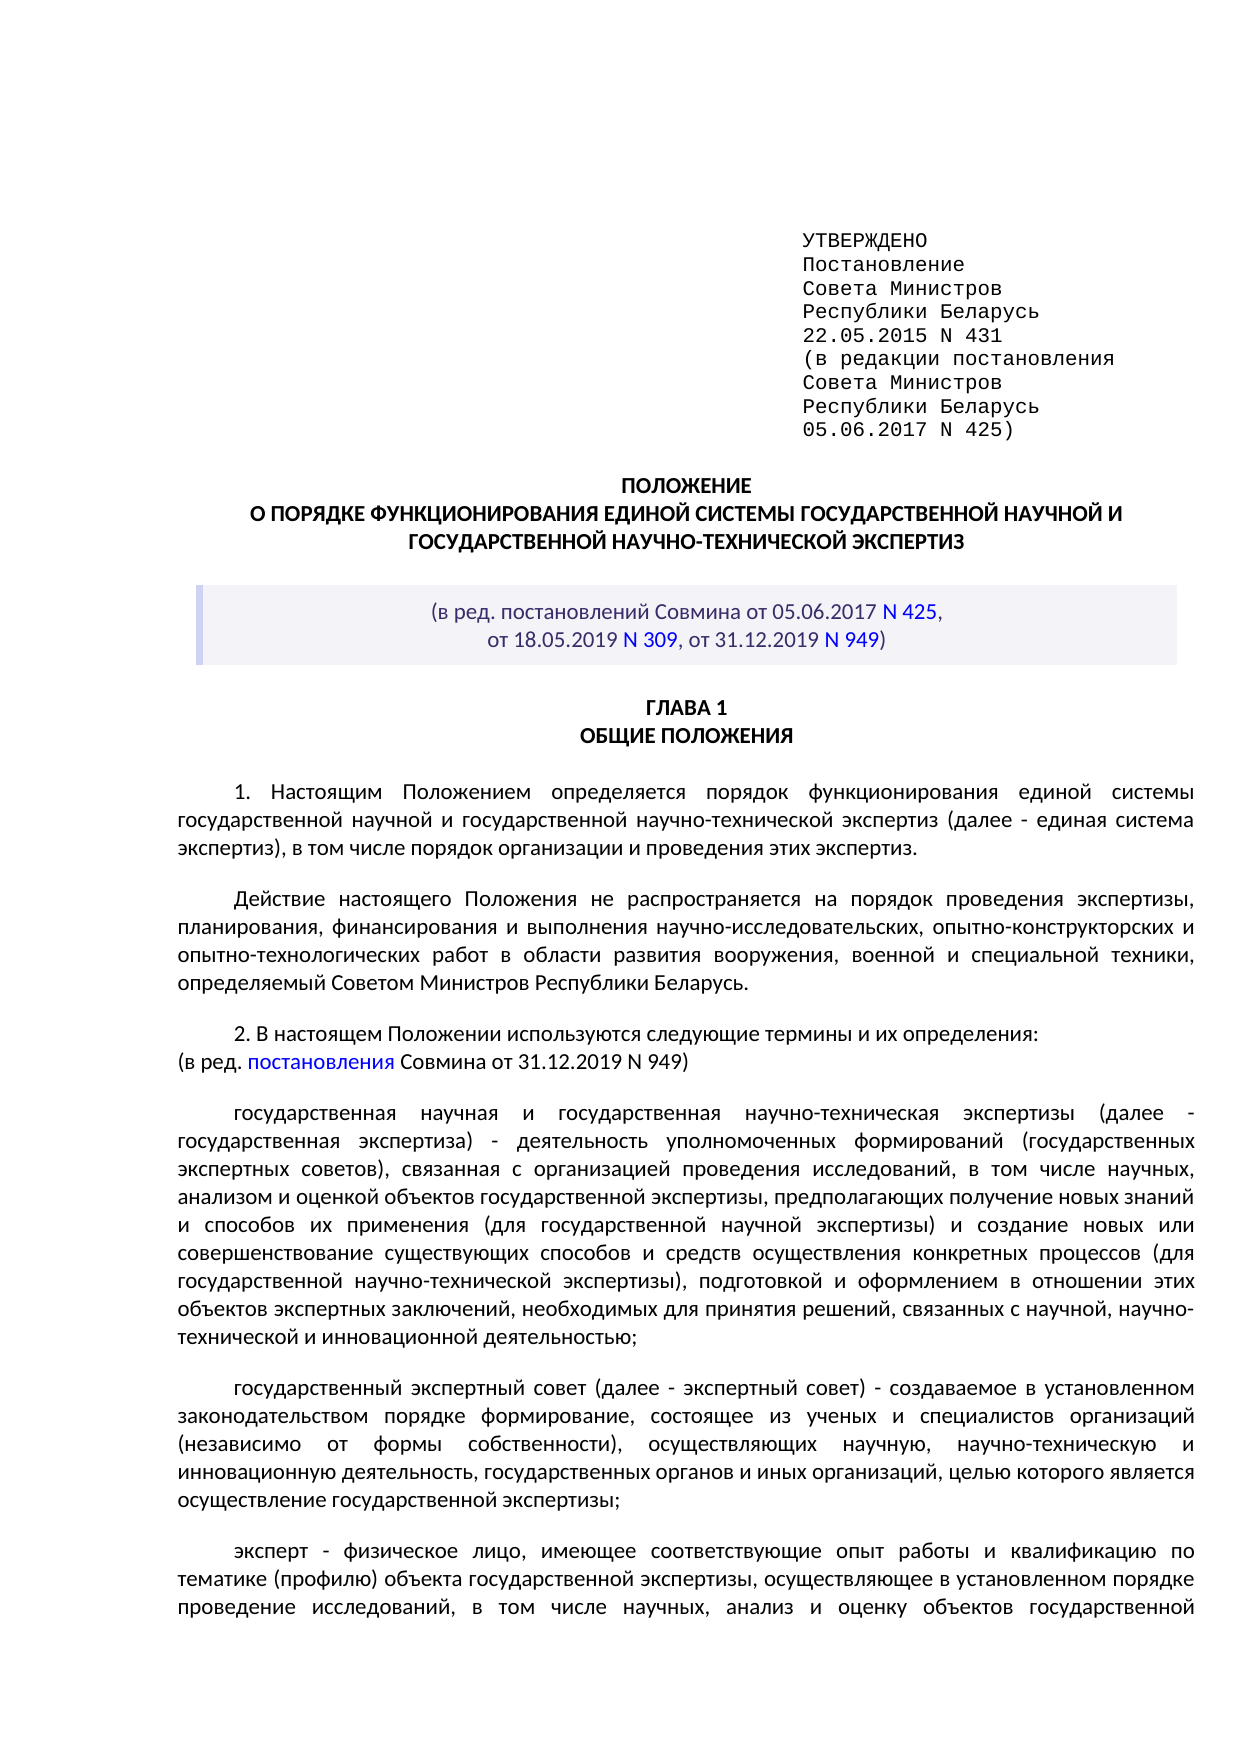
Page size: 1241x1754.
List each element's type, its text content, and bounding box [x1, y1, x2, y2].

text Республики Беларусь [177, 301, 1196, 325]
text (в ред. постановления Совмина от 31.12.2019 N 949) [177, 1047, 1196, 1075]
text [177, 1536, 1196, 1620]
text Совета Министров [177, 277, 1196, 301]
text Республики Беларусь [177, 396, 1196, 419]
text Постановление [177, 254, 1196, 277]
text 1. Настоящим Положением определяется порядок функционирования единой системы государственной научной и государственной научно-технической экспертиз (далее - единая система экспертиз), в том числе порядок организации и проведения этих экспертиз. [177, 777, 1196, 861]
table_header (в ред. постановлений Совмина от 05.06.2017 N 425, от 18.05.2019 N 309, от 31.12.2019 N 949) [203, 585, 1171, 665]
title ПОЛОЖЕНИЕ [177, 471, 1196, 499]
text (в редакции постановления [177, 348, 1196, 372]
title О ПОРЯДКЕ ФУНКЦИОНИРОВАНИЯ ЕДИНОЙ СИСТЕМЫ ГОСУДАРСТВЕННОЙ НАУЧНОЙ И ГОСУДАРСТВЕННОЙ НАУЧНО-ТЕХНИЧЕСКОЙ ЭКСПЕРТИЗ [177, 499, 1196, 555]
text 2. В настоящем Положении используются следующие термины и их определения: [177, 1019, 1196, 1047]
text государственная научная и государственная научно-техническая экспертизы (далее - государственная экспертиза) - деятельность уполномоченных формирований (государственных экспертных советов), связанная с организацией проведения исследований, в том числе научных, анализом и оценкой объектов государственной экспертизы, предполагающих получение новых знаний и способов их применения (для государственной научной экспертизы) и создание новых или совершенствование существующих способов и средств осуществления конкретных процессов (для государственной научно-технической экспертизы), подготовкой и оформлением в отношении этих объектов экспертных заключений, необходимых для принятия решений, связанных с научной, научно-технической и инновационной деятельностью; [177, 1098, 1196, 1350]
text УТВЕРЖДЕНО [177, 230, 1196, 254]
text ОБЩИЕ ПОЛОЖЕНИЯ [177, 721, 1196, 749]
text Действие настоящего Положения не распространяется на порядок проведения экспертизы, планирования, финансирования и выполнения научно-исследовательских, опытно-конструкторских и опытно-технологических работ в области развития вооружения, военной и специальной техники, определяемый Советом Министров Республики Беларусь. [177, 884, 1196, 996]
text ГЛАВА 1 [177, 693, 1196, 721]
text Совета Министров [177, 372, 1196, 396]
text государственный экспертный совет (далее - экспертный совет) - создаваемое в установленном законодательством порядке формирование, состоящее из ученых и специалистов организаций (независимо от формы собственности), осуществляющих научную, научно-техническую и инновационную деятельность, государственных органов и иных организаций, целью которого является осуществление государственной экспертизы; [177, 1373, 1196, 1513]
text 22.05.2015 N 431 [177, 325, 1196, 348]
text 05.06.2017 N 425) [177, 419, 1196, 443]
